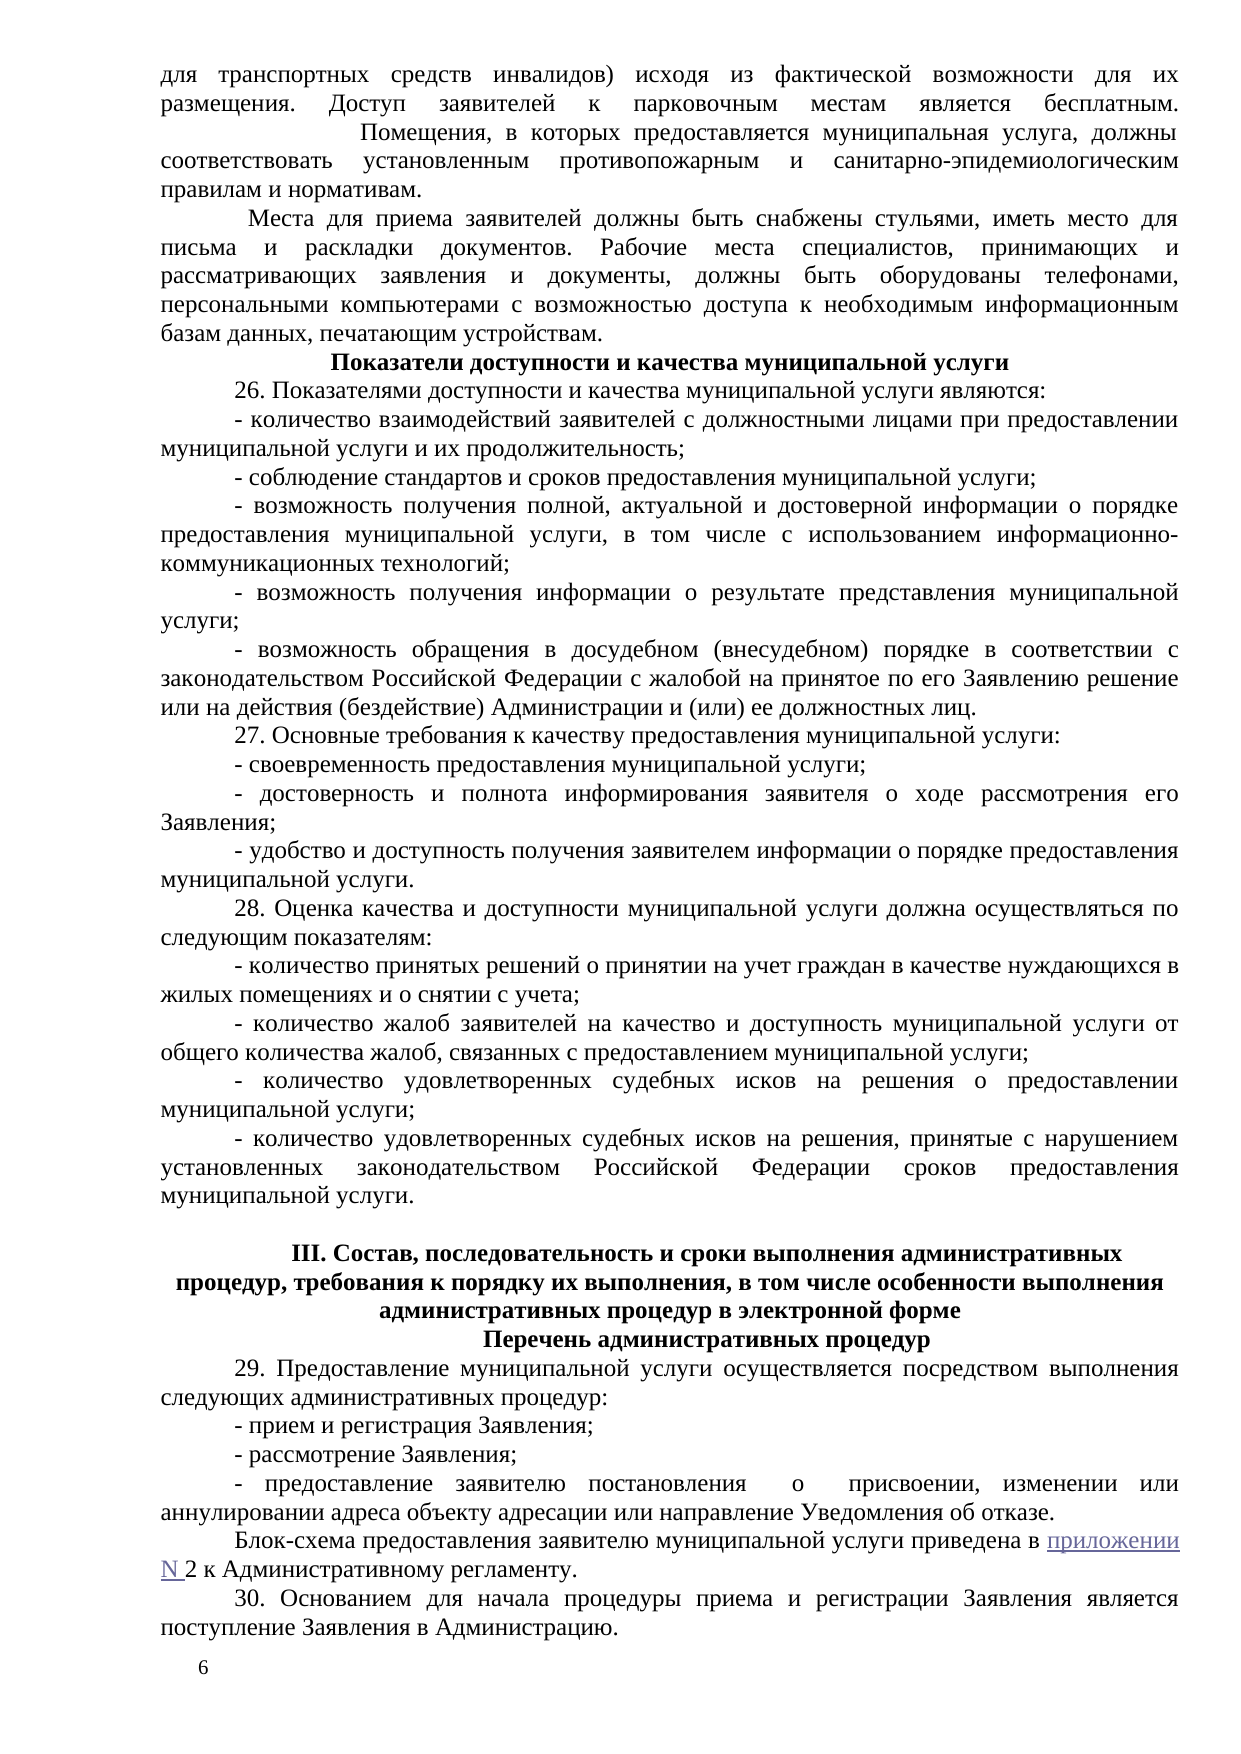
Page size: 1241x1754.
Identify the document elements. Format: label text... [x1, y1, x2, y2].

text Перечень административных процедур [160, 1324, 1179, 1353]
text Места для приема заявителей должны быть снабжены стульями, иметь место для письма и раскладки документов. Рабочие места специалистов, принимающих и рассматривающих заявления и документы, должны быть оборудованы телефонами, персональными компьютерами с возможностью доступа к необходимым информационным базам данных, печатающим устройствам. [160, 203, 1179, 347]
text 30. Основанием для начала процедуры приема и регистрации Заявления является поступление Заявления в Администрацию. [160, 1583, 1179, 1640]
text - количество жалоб заявителей на качество и доступность муниципальной услуги от общего количества жалоб, связанных с предоставлением муниципальной услуги; [160, 1008, 1179, 1065]
text - возможность получения полной, актуальной и достоверной информации о порядке предоставления муниципальной услуги, в том числе с использованием информационно-коммуникационных технологий; [160, 490, 1179, 577]
text 29. Предоставление муниципальной услуги осуществляется посредством выполнения следующих административных процедур: [160, 1353, 1179, 1410]
text - предоставление заявителю постановления о присвоении, изменении или аннулировании адреса объекту адресации или направление Уведомления об отказе. [160, 1468, 1179, 1525]
text III. Состав, последовательность и сроки выполнения административных процедур, требования к порядку их выполнения, в том числе особенности выполнения административных процедур в электронной форме [160, 1238, 1179, 1324]
text 26. Показателями доступности и качества муниципальной услуги являются: [160, 375, 1179, 404]
text - соблюдение стандартов и сроков предоставления муниципальной услуги; [160, 462, 1179, 490]
text - своевременность предоставления муниципальной услуги; [160, 749, 1179, 778]
text 27. Основные требования к качеству предоставления муниципальной услуги: [160, 720, 1179, 749]
text - количество взаимодействий заявителей с должностными лицами при предоставлении муниципальной услуги и их продолжительность; [160, 404, 1179, 462]
text - возможность обращения в досудебном (внесудебном) порядке в соответствии с законодательством Российской Федерации с жалобой на принятое по его Заявлению решение или на действия (бездействие) Администрации и (или) ее должностных лиц. [160, 634, 1179, 720]
text - достоверность и полнота информирования заявителя о ходе рассмотрения его Заявления; [160, 778, 1179, 835]
text - количество принятых решений о принятии на учет граждан в качестве нуждающихся в жилых помещениях и о снятии с учета; [160, 950, 1179, 1008]
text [160, 59, 1179, 203]
text Блок-схема предоставления заявителю муниципальной услуги приведена в приложении N 2 к Административному регламенту. [160, 1525, 1179, 1583]
text - возможность получения информации о результате представления муниципальной услуги; [160, 577, 1179, 634]
text Показатели доступности и качества муниципальной услуги [160, 347, 1179, 375]
text - прием и регистрация Заявления; [160, 1410, 1179, 1439]
text - количество удовлетворенных судебных исков на решения, принятые с нарушением установленных законодательством Российской Федерации сроков предоставления муниципальной услуги. [160, 1123, 1179, 1209]
text - рассмотрение Заявления; [160, 1439, 1179, 1468]
text - количество удовлетворенных судебных исков на решения о предоставлении муниципальной услуги; [160, 1065, 1179, 1123]
text 28. Оценка качества и доступности муниципальной услуги должна осуществляться по следующим показателям: [160, 893, 1179, 950]
text - удобство и доступность получения заявителем информации о порядке предоставления муниципальной услуги. [160, 835, 1179, 893]
